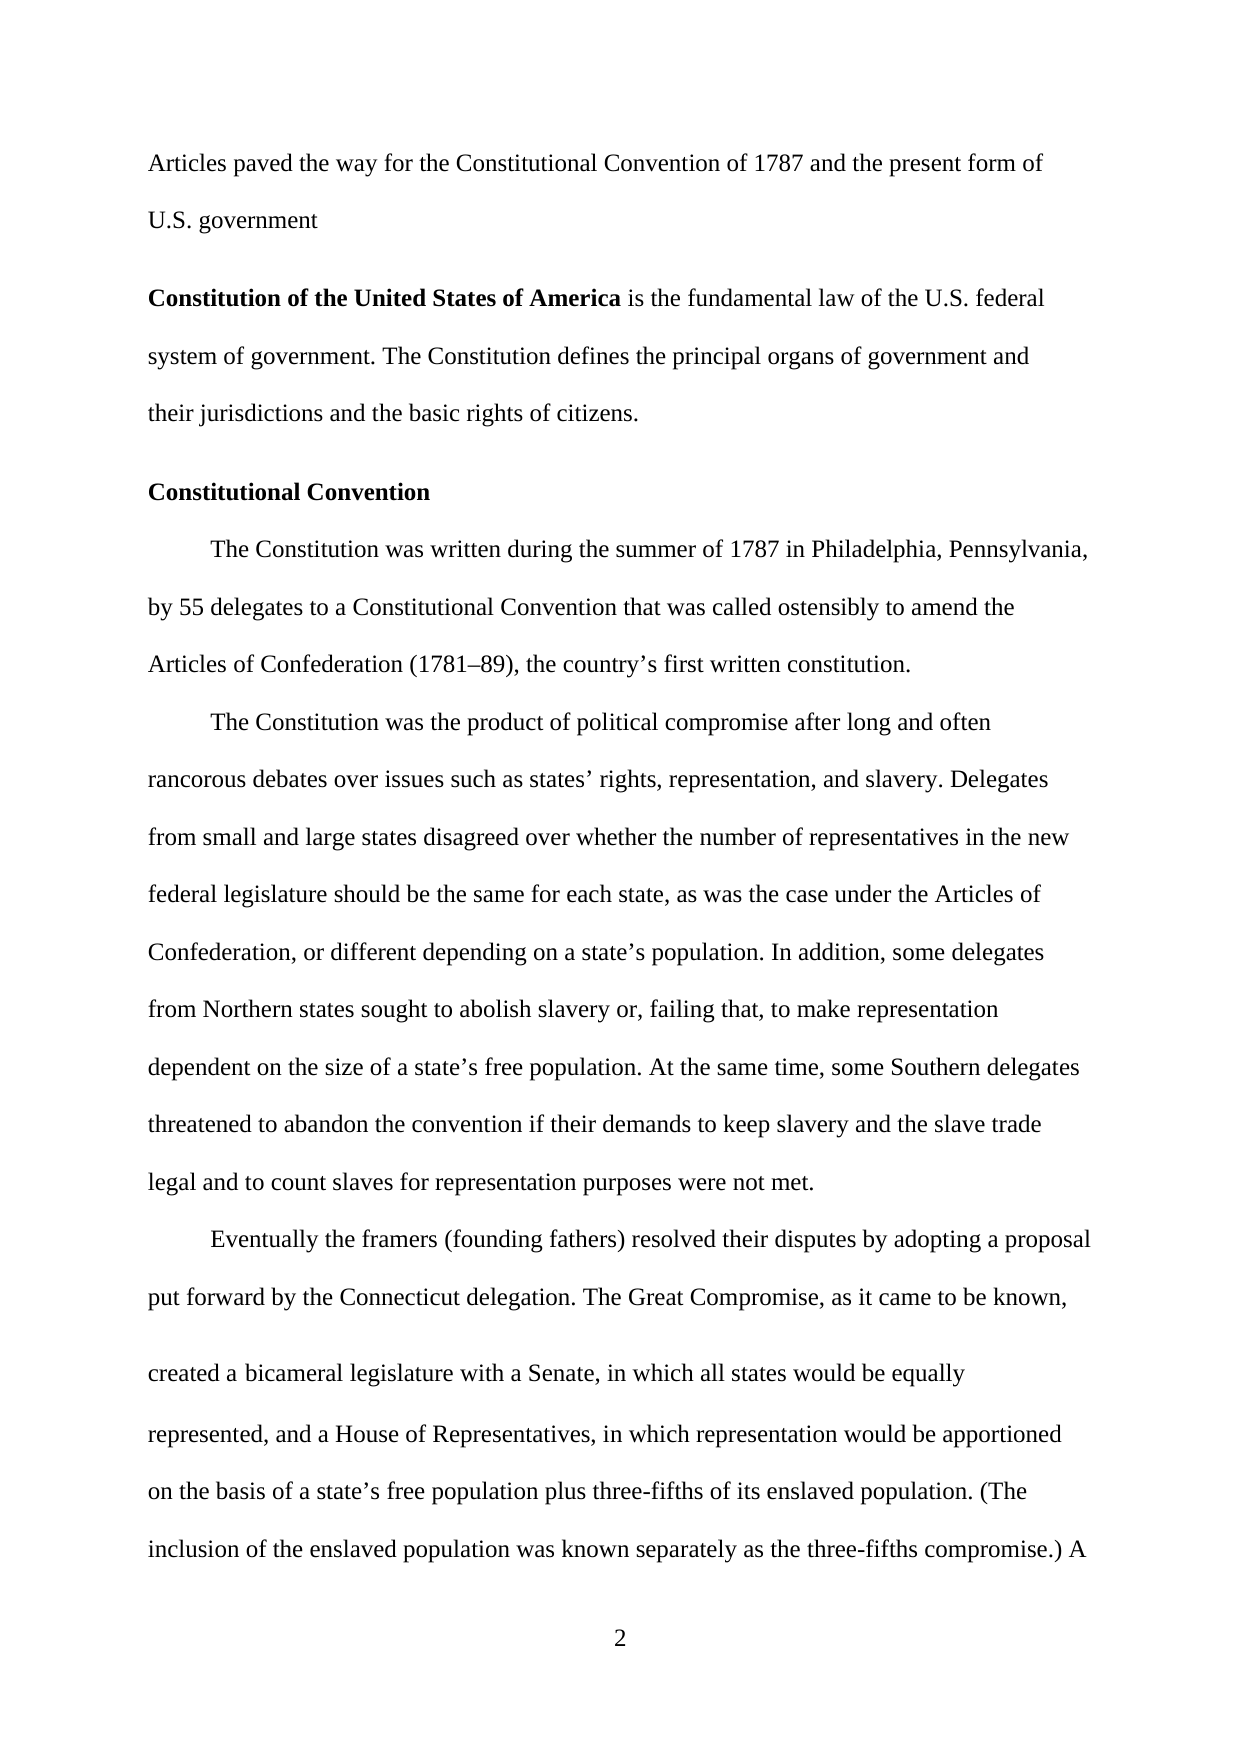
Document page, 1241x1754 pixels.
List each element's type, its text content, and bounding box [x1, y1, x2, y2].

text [148, 477, 1093, 1562]
text Constitution of the United States of America is the fundamental law of the U.S. federal system of government. The Constitution defines the principal organs of government and their jurisdictions and the basic rights of citizens. [148, 283, 1093, 427]
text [148, 148, 1093, 234]
